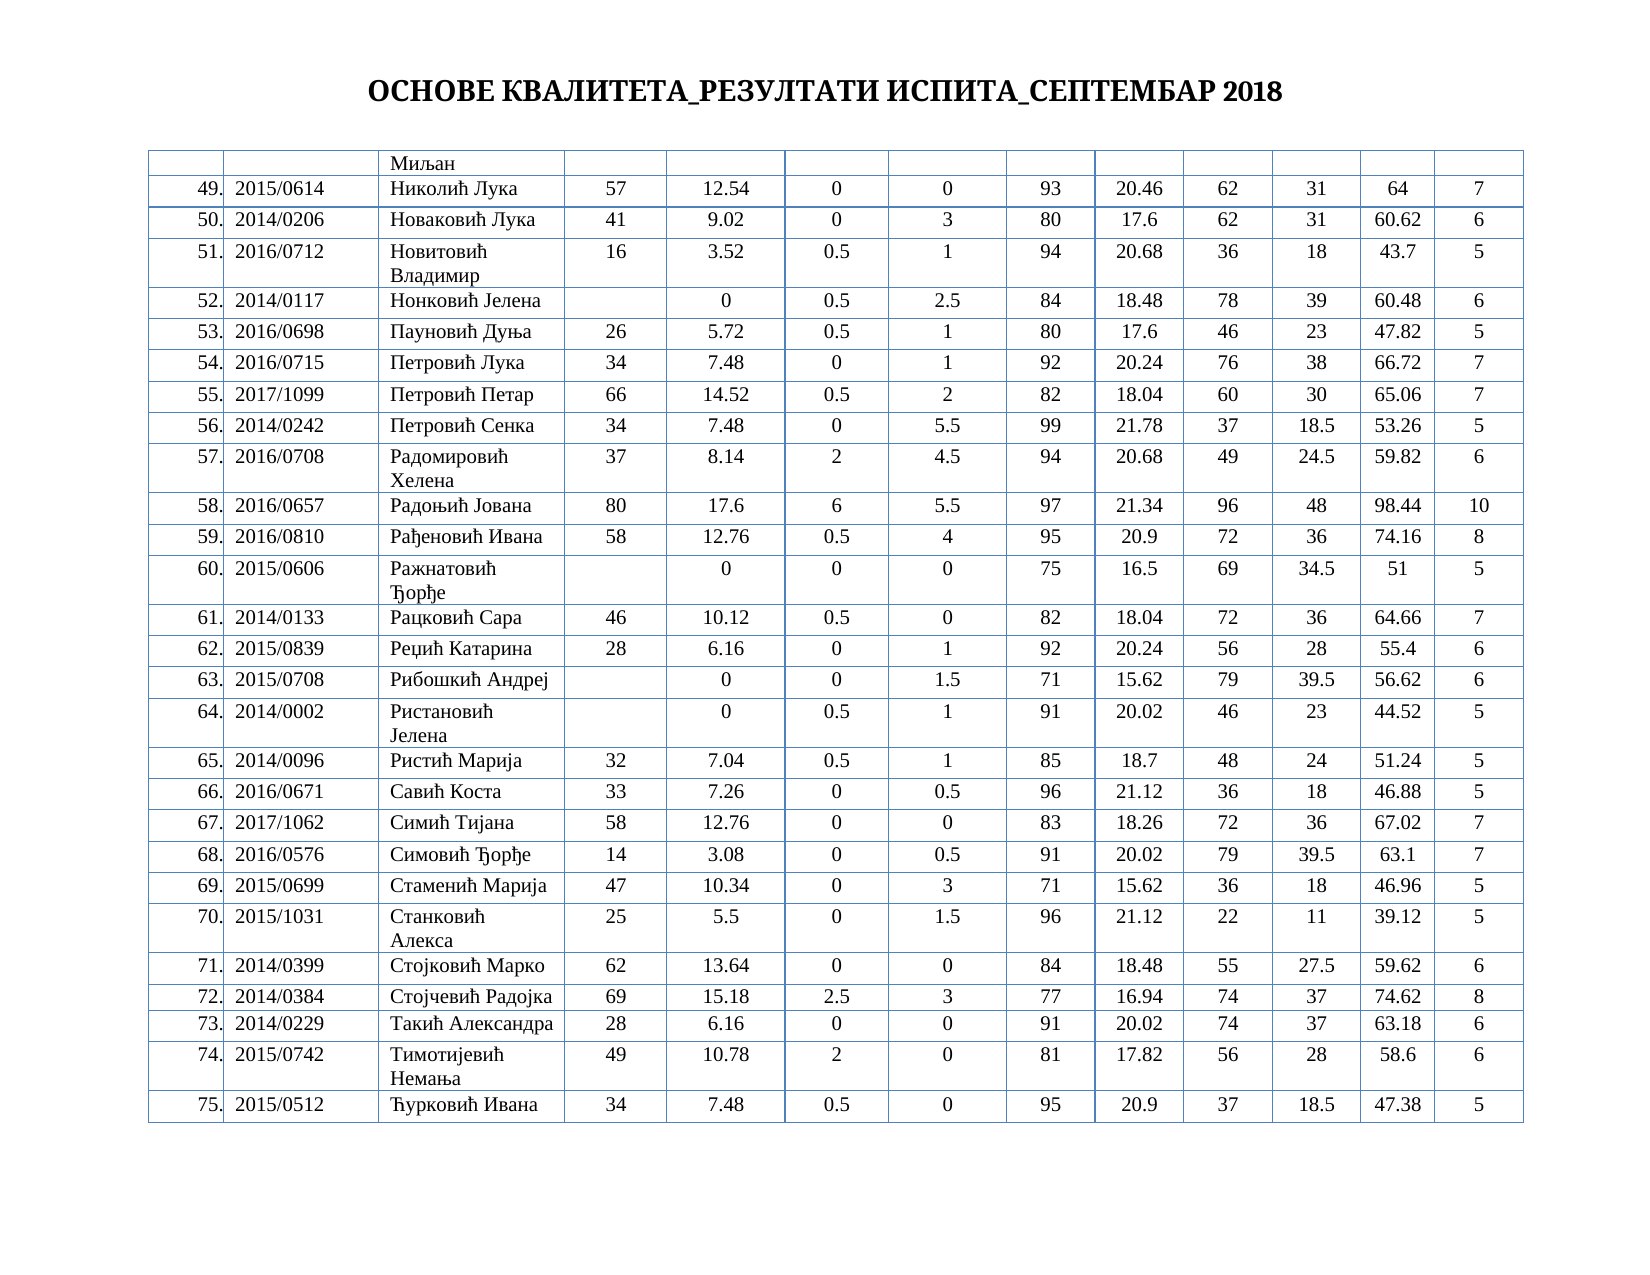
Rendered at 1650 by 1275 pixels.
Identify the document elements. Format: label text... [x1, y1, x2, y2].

table_cell 82 [1007, 382, 1094, 412]
table_cell 0.5 [786, 699, 888, 747]
table_cell [149, 493, 223, 523]
table_cell 37 [1184, 1091, 1272, 1122]
table_cell 91 [1007, 699, 1094, 747]
table_cell 2015/0742 [224, 1042, 378, 1090]
table_cell [149, 525, 223, 555]
table_cell 76 [1184, 350, 1272, 381]
table_cell 18.26 [1096, 810, 1183, 841]
table_cell 59 [565, 151, 666, 175]
table_cell Нонковић Јелена [379, 288, 564, 318]
table_cell 2016/0712 [224, 239, 378, 287]
table_cell 47 [565, 873, 666, 903]
table_cell Савић Коста [379, 779, 564, 809]
table_cell 20.24 [1096, 350, 1183, 381]
table_cell 37 [1273, 1011, 1360, 1041]
table_cell [565, 288, 666, 318]
table_cell 24.5 [1273, 444, 1360, 492]
table_cell Пауновић Дуња [379, 319, 564, 349]
table_cell 6 [1435, 288, 1523, 318]
table_cell 95 [1007, 525, 1094, 555]
table_cell 7.48 [667, 350, 784, 381]
table_cell 17.6 [1096, 319, 1183, 349]
table_cell 18.48 [1096, 953, 1183, 983]
table_cell 5 [1435, 699, 1523, 747]
table_cell 36 [1273, 605, 1360, 635]
table_cell 92 [1007, 636, 1094, 666]
table_cell 0.5 [889, 779, 1006, 809]
table_cell Новаковић Лука [379, 208, 564, 238]
table_cell 41 [565, 208, 666, 238]
table_cell 18 [1273, 779, 1360, 809]
table_cell 34.5 [1273, 556, 1360, 604]
table_cell Младеновић Миљан [379, 151, 564, 175]
table_cell 77 [1007, 985, 1094, 1010]
table_cell 24 [1273, 151, 1360, 175]
table_cell 0.5 [786, 382, 888, 412]
table_cell 2014/0384 [224, 985, 378, 1010]
table_cell 49 [1184, 444, 1272, 492]
table_cell 2016/0657 [224, 493, 378, 523]
table_cell 7.04 [667, 748, 784, 778]
table_cell 0.5 [786, 525, 888, 555]
table_cell 4.5 [889, 444, 1006, 492]
table_cell 2015/0512 [224, 1091, 378, 1122]
table_cell 33 [565, 779, 666, 809]
table_cell 18.7 [1096, 748, 1183, 778]
table_cell 79 [1184, 667, 1272, 698]
table_cell 85 [1007, 748, 1094, 778]
table_cell 6.16 [667, 1011, 784, 1041]
table_cell [149, 699, 223, 747]
table_cell Ристановић Јелена [379, 699, 564, 747]
table_cell 58 [565, 525, 666, 555]
table_cell 1 [889, 748, 1006, 778]
table_cell 0 [889, 176, 1006, 206]
table_cell 0 [889, 556, 1006, 604]
table_cell 12.98 [667, 151, 784, 175]
table_cell 38 [1273, 350, 1360, 381]
table_cell 3 [889, 985, 1006, 1010]
table_cell 17.6 [667, 493, 784, 523]
table_cell 66 [565, 382, 666, 412]
table_cell 2014/0399 [224, 953, 378, 983]
table_cell 2016/0715 [224, 350, 378, 381]
table_cell 1 [889, 319, 1006, 349]
table_cell 0 [786, 667, 888, 698]
table_cell 0 [786, 636, 888, 666]
table_cell 44.52 [1361, 699, 1434, 747]
table_cell 82 [1007, 605, 1094, 635]
table_cell 0 [889, 1091, 1006, 1122]
table_cell 0 [889, 1042, 1006, 1090]
table_cell 10.78 [667, 1042, 784, 1090]
table_cell 36 [1184, 873, 1272, 903]
table_cell Новитовић Владимир [379, 239, 564, 287]
table_cell 64 [1361, 176, 1434, 206]
table_cell 17.6 [1096, 208, 1183, 238]
table_cell 6 [1435, 208, 1523, 238]
table_cell 62 [565, 953, 666, 983]
table_cell 2014/0096 [224, 748, 378, 778]
table_cell Ражнатовић Ђорђе [379, 556, 564, 604]
table_cell 36 [1273, 525, 1360, 555]
table_cell 39.12 [1361, 904, 1434, 952]
table_cell 23 [1273, 319, 1360, 349]
table_cell [149, 239, 223, 287]
table_cell 3.52 [667, 239, 784, 287]
table_cell 74 [1184, 1011, 1272, 1041]
table_cell 18.48 [1096, 288, 1183, 318]
table_cell 2015/0708 [224, 667, 378, 698]
table_cell [149, 636, 223, 666]
table_cell [565, 556, 666, 604]
table_cell 3 [889, 208, 1006, 238]
table_cell 39.5 [1273, 667, 1360, 698]
table_cell 84 [1007, 288, 1094, 318]
table_cell 46 [1184, 699, 1272, 747]
table_cell 2014/0117 [224, 288, 378, 318]
table_cell 30 [1273, 382, 1360, 412]
table_cell 84 [1007, 953, 1094, 983]
table_cell 13.64 [667, 953, 784, 983]
table_cell 28 [1273, 1042, 1360, 1090]
table_cell [149, 842, 223, 872]
table_cell 60 [1184, 382, 1272, 412]
table_cell 16.5 [1096, 556, 1183, 604]
table_cell 5.5 [889, 493, 1006, 523]
table_cell 0 [667, 288, 784, 318]
table_cell 46.96 [1361, 873, 1434, 903]
table_cell 0 [889, 810, 1006, 841]
table_cell [149, 208, 223, 238]
table_cell 49 [565, 1042, 666, 1090]
table_cell 80 [1007, 319, 1094, 349]
table_cell 1.5 [889, 904, 1006, 952]
table_cell 7.48 [667, 413, 784, 443]
table_cell 28 [565, 636, 666, 666]
table_cell 6 [1435, 636, 1523, 666]
table_cell 39.5 [1273, 842, 1360, 872]
table_cell 66.72 [1361, 350, 1434, 381]
table_cell 46 [565, 605, 666, 635]
table_cell 81 [1007, 1042, 1094, 1090]
table_cell 17.82 [1096, 1042, 1183, 1090]
table_cell 96 [1007, 779, 1094, 809]
table_cell 95 [1007, 1091, 1094, 1122]
table_cell 0.5 [786, 319, 888, 349]
table_cell 0.5 [786, 288, 888, 318]
table_cell 20.9 [1096, 525, 1183, 555]
table_cell 74.62 [1361, 985, 1434, 1010]
table_cell Стојчевић Радојка [379, 985, 564, 1010]
table_cell 3.08 [667, 842, 784, 872]
table_cell 98.44 [1361, 493, 1434, 523]
table_cell 99 [1007, 413, 1094, 443]
table_cell 7 [1435, 382, 1523, 412]
table_cell Радомировић Хелена [379, 444, 564, 492]
table_cell 37 [1184, 413, 1272, 443]
table_cell 59.82 [1361, 444, 1434, 492]
table_cell 75 [1007, 556, 1094, 604]
table_cell 47.38 [1361, 1091, 1434, 1122]
table_cell 28 [1273, 636, 1360, 666]
table_cell Петровић Лука [379, 350, 564, 381]
table_cell 8 [1435, 985, 1523, 1010]
table_cell [565, 699, 666, 747]
table_cell 2015/0699 [224, 873, 378, 903]
table_cell 62 [1184, 208, 1272, 238]
table_cell 1.5 [889, 667, 1006, 698]
table_cell 20.02 [1096, 842, 1183, 872]
table_cell 72 [1184, 810, 1272, 841]
table_cell 7.48 [667, 1091, 784, 1122]
table_cell 2016/0810 [224, 525, 378, 555]
table_cell 0 [786, 904, 888, 952]
table_cell 94 [1007, 239, 1094, 287]
table_cell 6 [1435, 953, 1523, 983]
table_cell 20.02 [1096, 699, 1183, 747]
table_cell 92 [1007, 350, 1094, 381]
table_cell 85 [1007, 151, 1094, 175]
table_cell 22 [1184, 904, 1272, 952]
table_cell 18.04 [1096, 605, 1183, 635]
table_cell 14 [565, 842, 666, 872]
table_cell 5 [1435, 1091, 1523, 1122]
table_cell 5.5 [889, 413, 1006, 443]
table_cell 6.16 [667, 636, 784, 666]
table_cell 2015/0839 [224, 636, 378, 666]
table_cell [149, 288, 223, 318]
table_cell Симић Тијана [379, 810, 564, 841]
table_cell 47.82 [1361, 319, 1434, 349]
table_cell 6 [1435, 667, 1523, 698]
table_cell 32 [565, 748, 666, 778]
table_cell 7 [1435, 605, 1523, 635]
table_cell 18.5 [1273, 413, 1360, 443]
table_cell 5 [1435, 779, 1523, 809]
table_cell [149, 605, 223, 635]
table_cell [149, 953, 223, 983]
table_cell 62 [1184, 176, 1272, 206]
table_cell [149, 1091, 223, 1122]
table_cell 20.68 [1096, 444, 1183, 492]
table_cell 14.52 [667, 382, 784, 412]
table_cell [149, 413, 223, 443]
table_cell 10.34 [667, 873, 784, 903]
table_cell 65.06 [1361, 382, 1434, 412]
table_cell 25 [565, 904, 666, 952]
table_cell 58 [565, 810, 666, 841]
table_cell 21.12 [1096, 779, 1183, 809]
table_cell 2014/0229 [224, 1011, 378, 1041]
table_cell 97 [1007, 493, 1094, 523]
table_cell 0 [786, 208, 888, 238]
table_cell 0.5 [786, 239, 888, 287]
table_cell Реџић Катарина [379, 636, 564, 666]
table_cell 0 [786, 350, 888, 381]
table_cell 7 [1435, 350, 1523, 381]
table_cell 12.54 [667, 176, 784, 206]
table_cell 2017/1062 [224, 810, 378, 841]
table_cell 2.5 [786, 985, 888, 1010]
table_cell 0 [889, 1011, 1006, 1041]
table_cell 91 [1007, 1011, 1094, 1041]
table_cell 5 [1435, 748, 1523, 778]
table_cell 71 [1007, 667, 1094, 698]
table_cell 2 [786, 1042, 888, 1090]
table_cell 2 [889, 382, 1006, 412]
table_cell [149, 779, 223, 809]
table_cell 1 [889, 350, 1006, 381]
table_cell 0 [786, 176, 888, 206]
table_cell 53.26 [1361, 413, 1434, 443]
table_cell 48 [1273, 493, 1360, 523]
table_cell 67.02 [1361, 810, 1434, 841]
table_cell [149, 350, 223, 381]
table_cell [149, 748, 223, 778]
table_cell 0.5 [786, 748, 888, 778]
table_cell [149, 176, 223, 206]
table_cell Рађеновић Ивана [379, 525, 564, 555]
table_cell 2.5 [889, 288, 1006, 318]
table_cell [149, 810, 223, 841]
table_cell 79 [1184, 842, 1272, 872]
table_cell [149, 904, 223, 952]
table_cell 71 [1007, 873, 1094, 903]
table_cell [149, 667, 223, 698]
table_cell 23 [1273, 699, 1360, 747]
table_cell 10.12 [667, 605, 784, 635]
table_cell [565, 667, 666, 698]
table_cell 12.76 [667, 525, 784, 555]
table_cell 18 [1273, 873, 1360, 903]
table_cell Такић Александра [379, 1011, 564, 1041]
table_cell 60.62 [1361, 208, 1434, 238]
table_cell 6 [786, 493, 888, 523]
table_cell 36 [1273, 810, 1360, 841]
table_cell 2017/1099 [224, 382, 378, 412]
table_cell 2016/0576 [224, 842, 378, 872]
table_cell 31 [1273, 176, 1360, 206]
table_cell [149, 1042, 223, 1090]
table_cell 5 [1435, 239, 1523, 287]
table_cell 0 [786, 556, 888, 604]
table_cell Ћурковић Ивана [379, 1091, 564, 1122]
table_cell Стаменић Марија [379, 873, 564, 903]
table_cell 58.6 [1361, 1042, 1434, 1090]
table_cell 2016/0671 [224, 779, 378, 809]
table_cell 18.7 [1096, 151, 1183, 175]
table_cell Тимотијевић Немања [379, 1042, 564, 1090]
table_cell 43.7 [1361, 239, 1434, 287]
table_cell 18.5 [1273, 1091, 1360, 1122]
table_cell 96 [1184, 493, 1272, 523]
table_cell 2016/0708 [224, 444, 378, 492]
table_cell 5 [1435, 904, 1523, 952]
table_cell 37 [1273, 985, 1360, 1010]
table_cell 57 [565, 176, 666, 206]
table_cell 34 [565, 413, 666, 443]
table_cell 2014/0002 [224, 699, 378, 747]
table_cell 6 [1435, 1042, 1523, 1090]
table_cell 5 [1435, 319, 1523, 349]
table_cell 6 [1435, 444, 1523, 492]
table_cell 59.62 [1361, 953, 1434, 983]
table_cell 69 [1184, 556, 1272, 604]
table_cell 5 [1435, 413, 1523, 443]
table_cell 48 [1184, 151, 1272, 175]
table_cell 26 [565, 319, 666, 349]
table_cell 56 [1184, 1042, 1272, 1090]
table_cell 46 [1184, 319, 1272, 349]
table_cell 34 [565, 350, 666, 381]
table_cell 10 [1435, 493, 1523, 523]
table_cell 2014/0242 [224, 413, 378, 443]
table_cell 18 [1273, 239, 1360, 287]
table_cell 11 [1273, 904, 1360, 952]
table_cell 51.24 [1361, 748, 1434, 778]
table_cell Радоњић Јована [379, 493, 564, 523]
table_cell 31 [1273, 208, 1360, 238]
table_cell 7 [1435, 176, 1523, 206]
table_cell [149, 151, 223, 175]
table_cell 2014/0133 [224, 605, 378, 635]
table_cell 0 [786, 810, 888, 841]
table_cell 0 [786, 779, 888, 809]
table_cell 20.68 [1096, 239, 1183, 287]
table_cell 0 [889, 605, 1006, 635]
table_cell 1 [889, 239, 1006, 287]
table_cell 72 [1184, 605, 1272, 635]
table_cell 4 [889, 525, 1006, 555]
table_cell 56 [1184, 636, 1272, 666]
table_cell Ристић Марија [379, 748, 564, 778]
table_cell 0.5 [786, 605, 888, 635]
table_cell 6 [1435, 1011, 1523, 1041]
table_cell 93 [1007, 176, 1094, 206]
table_cell 39 [1273, 288, 1360, 318]
table_cell 0 [786, 873, 888, 903]
table_cell 27.5 [1273, 953, 1360, 983]
table_cell 0 [889, 953, 1006, 983]
table_cell Стојковић Марко [379, 953, 564, 983]
table_cell 6 [1435, 151, 1523, 175]
table_cell 63.18 [1361, 1011, 1434, 1041]
table_cell 2016/0698 [224, 319, 378, 349]
table_cell 18.04 [1096, 382, 1183, 412]
table_cell 0 [667, 699, 784, 747]
table_cell Петровић Сенка [379, 413, 564, 443]
table_cell 15.62 [1096, 873, 1183, 903]
table_cell 83 [1007, 810, 1094, 841]
table_cell Рибошкић Андреј [379, 667, 564, 698]
table_cell 0 [786, 842, 888, 872]
table_cell 7 [1435, 842, 1523, 872]
table_cell 5 [1435, 873, 1523, 903]
table_cell 55 [1184, 953, 1272, 983]
table_cell 34 [565, 1091, 666, 1122]
table_cell 1 [889, 636, 1006, 666]
table_cell 0 [786, 151, 888, 175]
table_cell 5.5 [667, 904, 784, 952]
table_cell 21.12 [1096, 904, 1183, 952]
table_cell [149, 985, 223, 1010]
table_cell [149, 382, 223, 412]
table_cell Рацковић Сара [379, 605, 564, 635]
table_cell 7.26 [667, 779, 784, 809]
table_cell 2015/1031 [224, 904, 378, 952]
table_cell 7 [1435, 810, 1523, 841]
table_cell [149, 319, 223, 349]
table_cell 21.34 [1096, 493, 1183, 523]
table_cell 15.62 [1096, 667, 1183, 698]
table_cell 60.48 [1361, 288, 1434, 318]
table_cell 91 [1007, 842, 1094, 872]
table_cell 69 [565, 985, 666, 1010]
table_cell 48 [1184, 748, 1272, 778]
table_cell 2015/0540 [224, 151, 378, 175]
table_cell [149, 1011, 223, 1041]
table_cell 15.18 [667, 985, 784, 1010]
table_cell 74.16 [1361, 525, 1434, 555]
table_cell Петровић Петар [379, 382, 564, 412]
table_cell 64.66 [1361, 605, 1434, 635]
table_cell 28 [565, 1011, 666, 1041]
table_cell 5.72 [667, 319, 784, 349]
table_cell 36 [1184, 779, 1272, 809]
table_cell 51 [1361, 556, 1434, 604]
table_cell 78 [1184, 288, 1272, 318]
table_cell 55.68 [1361, 151, 1434, 175]
table_cell 74 [1184, 985, 1272, 1010]
table_cell Станковић Алекса [379, 904, 564, 952]
table_cell 96 [1007, 904, 1094, 952]
table_cell 0 [667, 667, 784, 698]
table_cell 20.02 [1096, 1011, 1183, 1041]
table_cell 0 [786, 413, 888, 443]
table_cell 21.78 [1096, 413, 1183, 443]
table_cell 63.1 [1361, 842, 1434, 872]
table_cell 0 [786, 1011, 888, 1041]
table_cell 20.46 [1096, 176, 1183, 206]
table_cell 36 [1184, 239, 1272, 287]
table_cell 2 [786, 444, 888, 492]
table_cell 12.76 [667, 810, 784, 841]
table_cell 8 [1435, 525, 1523, 555]
table_cell 55.4 [1361, 636, 1434, 666]
table_cell 16.94 [1096, 985, 1183, 1010]
table_cell [149, 556, 223, 604]
table_cell 24 [1273, 748, 1360, 778]
table_cell 46.88 [1361, 779, 1434, 809]
table_cell 20.9 [1096, 1091, 1183, 1122]
table_cell 2014/0206 [224, 208, 378, 238]
table_cell Симовић Ђорђе [379, 842, 564, 872]
table_cell 9.02 [667, 208, 784, 238]
table_cell 0 [889, 151, 1006, 175]
table_cell 72 [1184, 525, 1272, 555]
table_cell 80 [565, 493, 666, 523]
table_cell 16 [565, 239, 666, 287]
table_cell Николић Лука [379, 176, 564, 206]
table_cell 5 [1435, 556, 1523, 604]
table_cell 80 [1007, 208, 1094, 238]
table_cell 37 [565, 444, 666, 492]
table_cell 0 [786, 953, 888, 983]
table_cell 20.24 [1096, 636, 1183, 666]
table_cell 0 [667, 556, 784, 604]
table_cell 2015/0606 [224, 556, 378, 604]
table_cell 3 [889, 873, 1006, 903]
table_cell 1 [889, 699, 1006, 747]
table_cell [149, 873, 223, 903]
table_cell 8.14 [667, 444, 784, 492]
table_cell 0.5 [786, 1091, 888, 1122]
table_cell 0.5 [889, 842, 1006, 872]
table_cell 94 [1007, 444, 1094, 492]
table_cell 2015/0614 [224, 176, 378, 206]
table_cell [149, 444, 223, 492]
table_cell 56.62 [1361, 667, 1434, 698]
